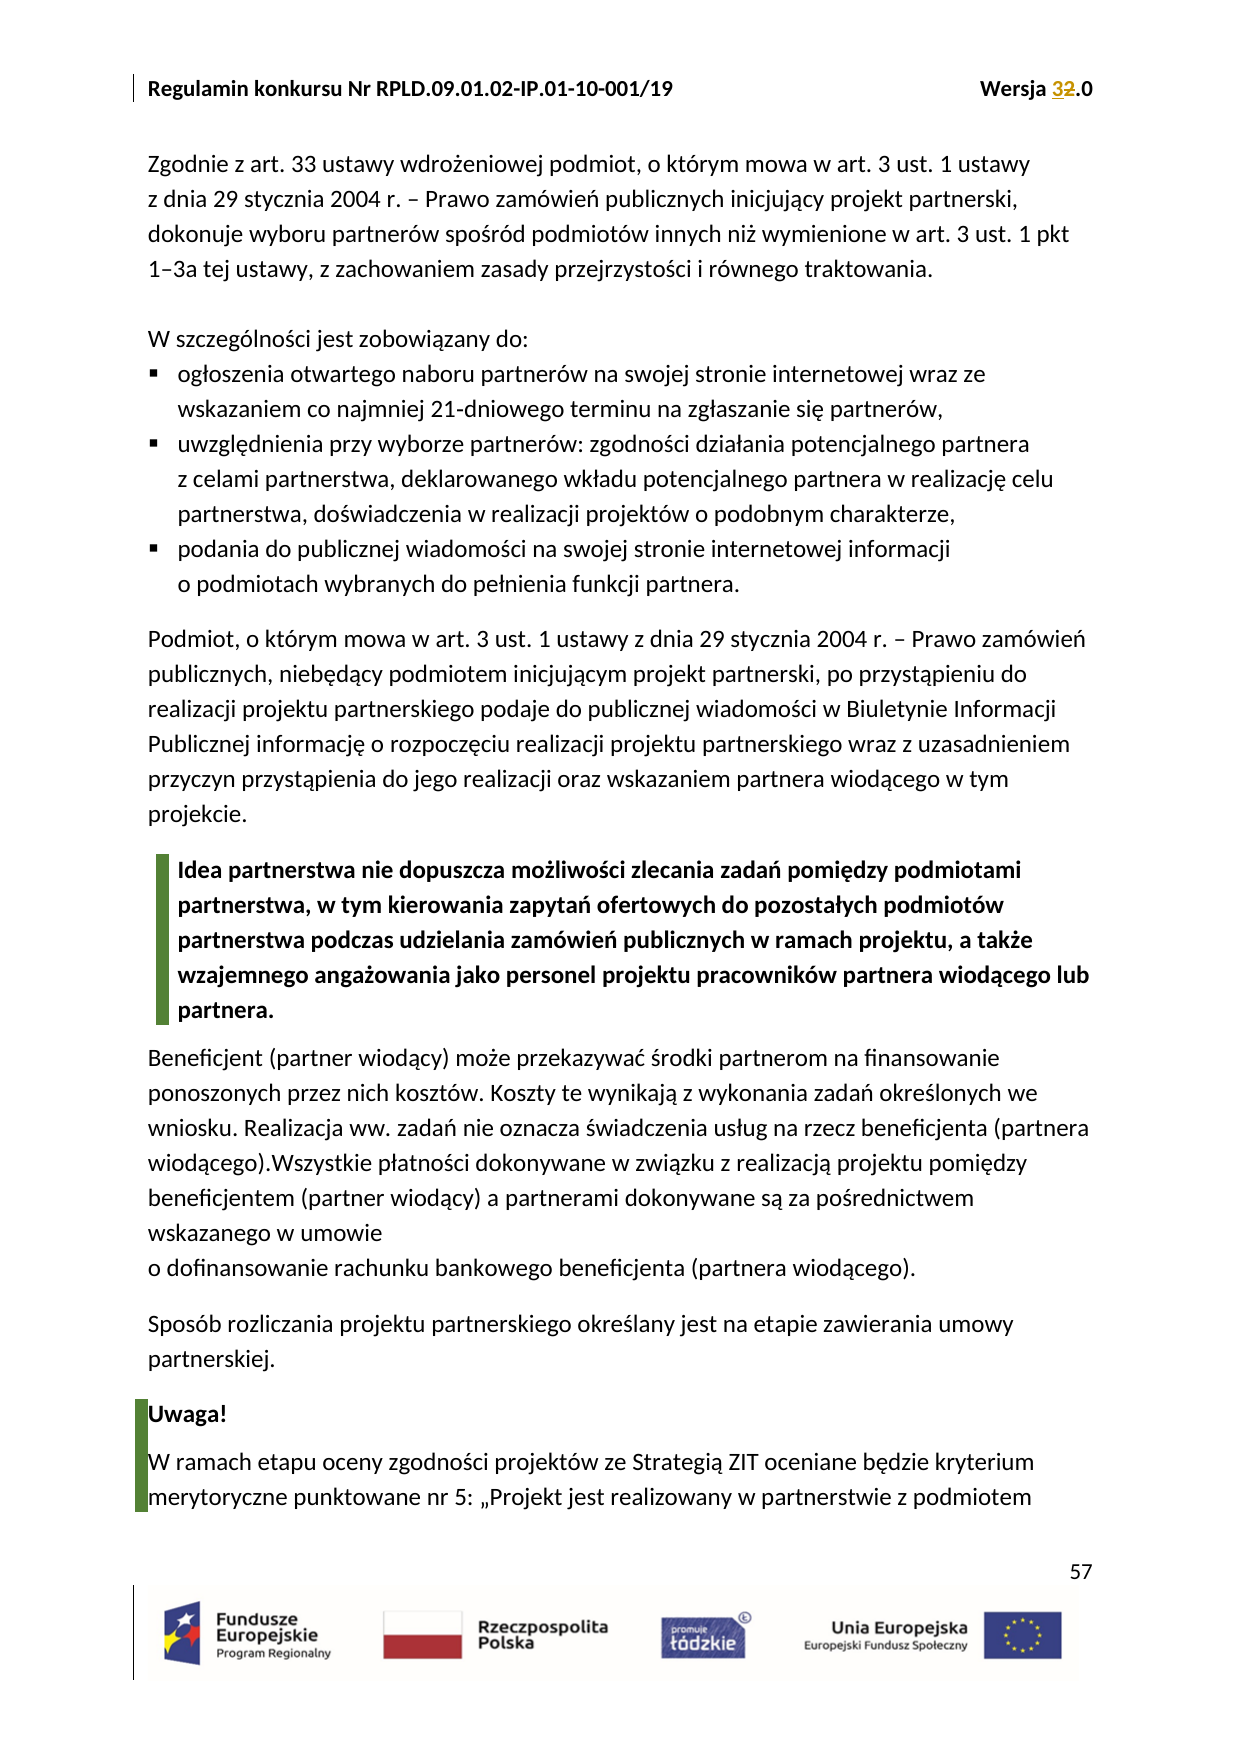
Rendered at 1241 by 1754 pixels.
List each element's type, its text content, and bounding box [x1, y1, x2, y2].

text Uwaga! [135, 1398, 1092, 1429]
text Sposób rozliczania projektu partnerskiego określany jest na etapie zawierania umowy partnerskiej. [148, 1308, 1092, 1373]
text W szczególności jest zobowiązany do: [148, 323, 1092, 353]
list uwzględnienia przy wyborze partnerów: zgodności działania potencjalnego partnera z celami partnerstwa, deklarowanego wkładu potencjalnego partnera w realizację celu partnerstwa, doświadczenia w realizacji projektów o podobnym charakterze, [148, 428, 1092, 528]
text Idea partnerstwa nie dopuszcza możliwości zlecania zadań pomiędzy podmiotami partnerstwa, w tym kierowania zapytań ofertowych do pozostałych podmiotów partnerstwa podczas udzielania zamówień publicznych w ramach projektu, a także wzajemnego angażowania jako personel projektu pracowników partnera wiodącego lub partnera. [169, 854, 1092, 1025]
list ogłoszenia otwartego naboru partnerów na swojej stronie internetowej wraz ze wskazaniem co najmniej 21‐dniowego terminu na zgłaszanie się partnerów, [148, 358, 1092, 423]
picture [147, 1585, 1079, 1681]
list podania do publicznej wiadomości na swojej stronie internetowej informacji o podmiotach wybranych do pełnienia funkcji partnera. [148, 533, 1092, 598]
text Zgodnie z art. 33 ustawy wdrożeniowej podmiot, o którym mowa w art. 3 ust. 1 ustawy z dnia 29 stycznia 2004 r. – Prawo zamówień publicznych inicjujący projekt partnerski, dokonuje wyboru partnerów spośród podmiotów innych niż wymienione w art. 3 ust. 1 pkt 1–3a tej ustawy, z zachowaniem zasady przejrzystości i równego traktowania. [148, 148, 1092, 283]
text Podmiot, o którym mowa w art. 3 ust. 1 ustawy z dnia 29 stycznia 2004 r. – Prawo zamówień publicznych, niebędący podmiotem inicjującym projekt partnerski, po przystąpieniu do realizacji projektu partnerskiego podaje do publicznej wiadomości w Biuletynie Informacji Publicznej informację o rozpoczęciu realizacji projektu partnerskiego wraz z uzasadnieniem przyczyn przystąpienia do jego realizacji oraz wskazaniem partnera wiodącego w tym projekcie. [148, 623, 1092, 829]
text Beneficjent (partner wiodący) może przekazywać środki partnerom na finansowanie ponoszonych przez nich kosztów. Koszty te wynikają z wykonania zadań określonych we wniosku. Realizacja ww. zadań nie oznacza świadczenia usług na rzecz beneficjenta (partnera wiodącego).Wszystkie płatności dokonywane w związku z realizacją projektu pomiędzy beneficjentem (partner wiodący) a partnerami dokonywane są za pośrednictwem wskazanego w umowie o dofinansowanie rachunku bankowego beneficjenta (partnera wiodącego). [148, 1042, 1092, 1282]
